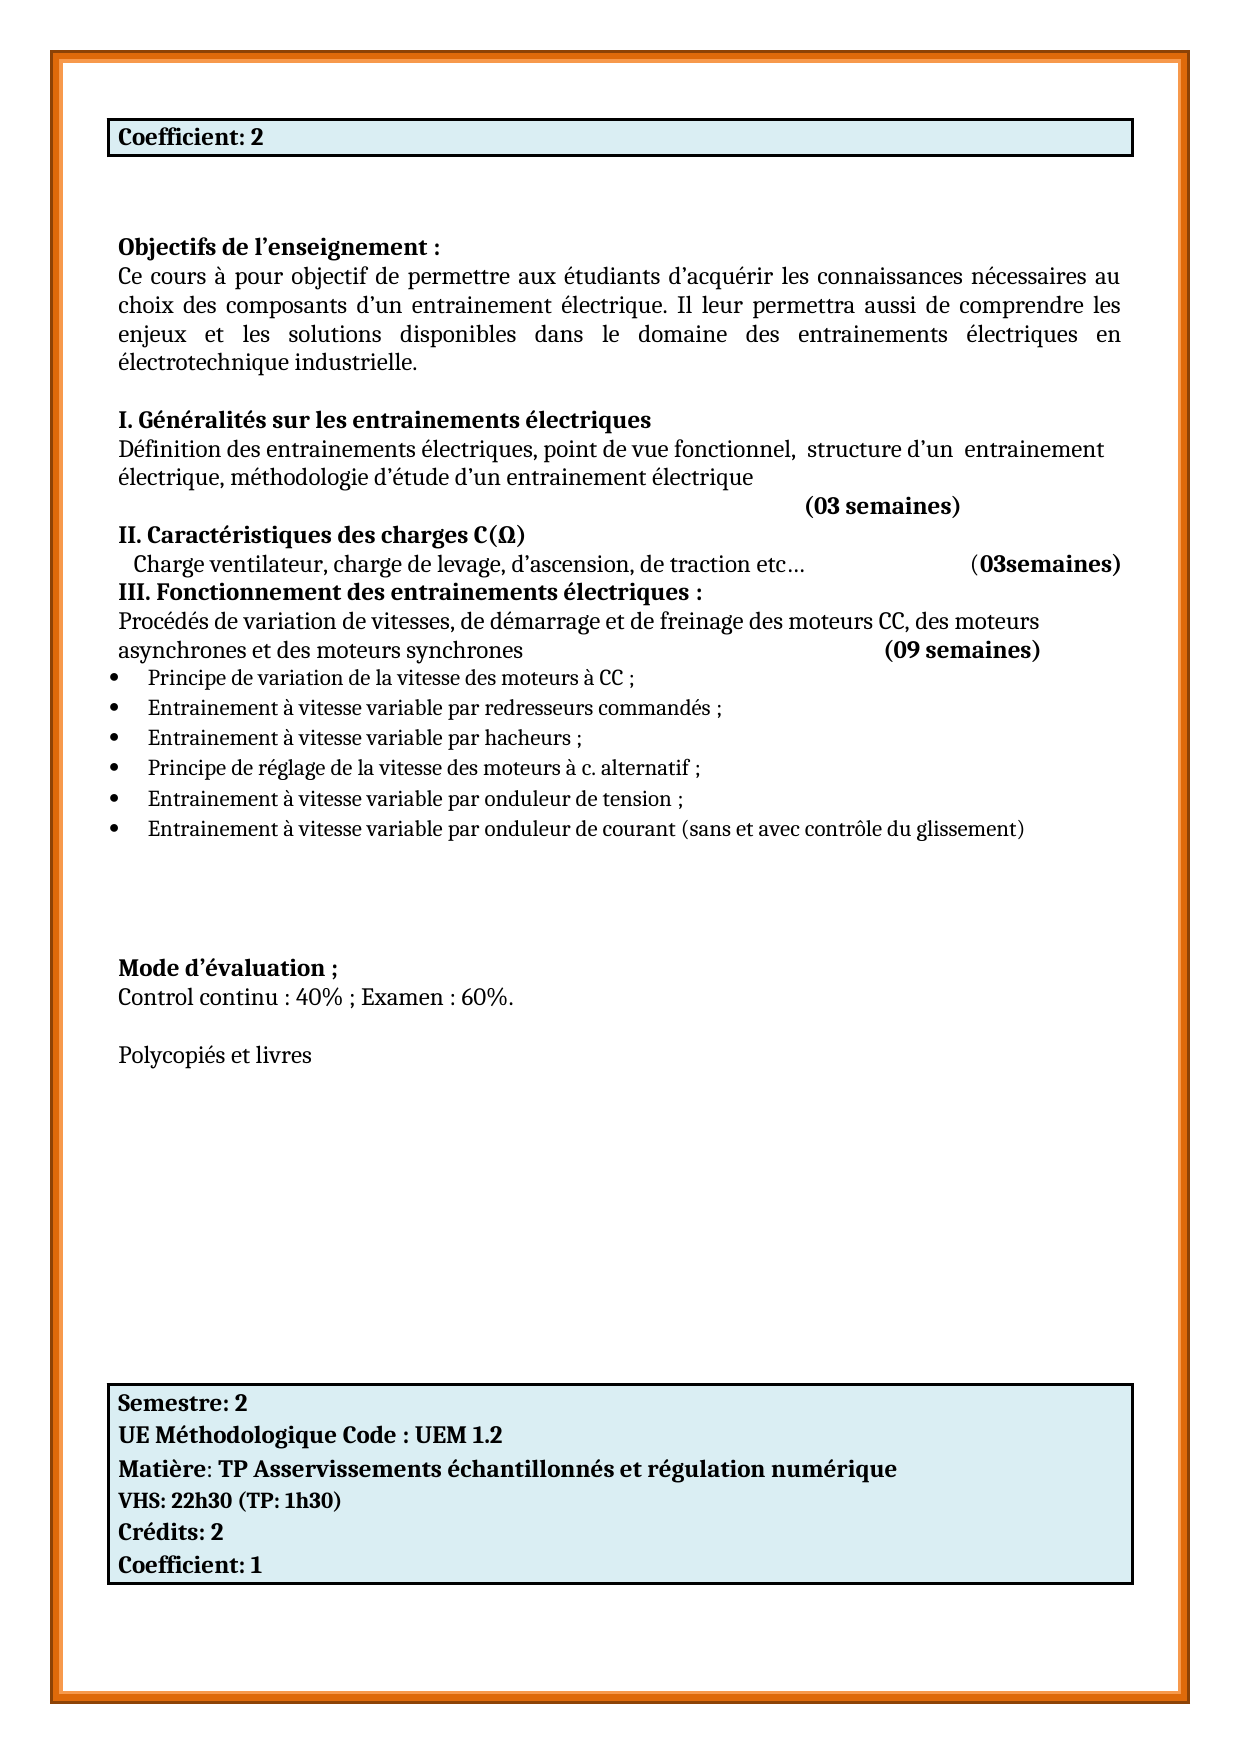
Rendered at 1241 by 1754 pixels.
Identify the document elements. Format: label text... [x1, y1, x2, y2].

text Définition des entrainements électriques, point de vue fonctionnel, structure d’un entrainement électrique, méthodologie d’étude d’un entrainement électrique (03 semaines) [118, 434, 1122, 521]
list Entrainement à vitesse variable par onduleur de tension ; [110, 785, 1122, 812]
text Coefficient: 2 [110, 121, 1131, 154]
text Crédits: 2 [110, 1512, 1131, 1546]
text Control continu : 40% ; Examen : 60%. [118, 983, 1122, 1012]
text Matière: TP Asservissements échantillonnés et régulation numérique [110, 1449, 1131, 1482]
list Entrainement à vitesse variable par redresseurs commandés ; [110, 695, 1122, 721]
text III. Fonctionnement des entrainements électriques : [118, 578, 1122, 607]
text I. Généralités sur les entrainements électriques [118, 406, 1122, 434]
text VHS: 22h30 (TP: 1h30) [110, 1482, 1131, 1512]
text Coefficient: 1 [110, 1546, 1131, 1582]
text Semestre: 2 [110, 1386, 1131, 1416]
list Principe de réglage de la vitesse des moteurs à c. alternatif ; [110, 755, 1122, 782]
text Mode d’évaluation ; [118, 954, 1122, 983]
text Charge ventilateur, charge de levage, d’ascension, de traction etc… (03semaines) [118, 549, 1122, 578]
text UE Méthodologique Code : UEM 1.2 [110, 1416, 1131, 1449]
text Ce cours à pour objectif de permettre aux étudiants d’acquérir les connaissances nécessaires au choix des composants d’un entrainement électrique. Il leur permettra aussi de comprendre les enjeux et les solutions disponibles dans le domaine des entrainements électriques en électrotechnique industrielle. [118, 262, 1122, 377]
text II. Caractéristiques des charges C(Ω) [118, 521, 1122, 549]
text Procédés de variation de vitesses, de démarrage et de freinage des moteurs CC, des moteurs asynchrones et des moteurs synchrones (09 semaines) [118, 607, 1122, 664]
text Objectifs de l’enseignement : [118, 233, 1122, 262]
list Entrainement à vitesse variable par hacheurs ; [110, 725, 1122, 751]
list Principe de variation de la vitesse des moteurs à CC ; [110, 664, 1122, 691]
text Polycopiés et livres [118, 1041, 1122, 1069]
list Entrainement à vitesse variable par onduleur de courant (sans et avec contrôle du glissement) [110, 816, 1122, 842]
